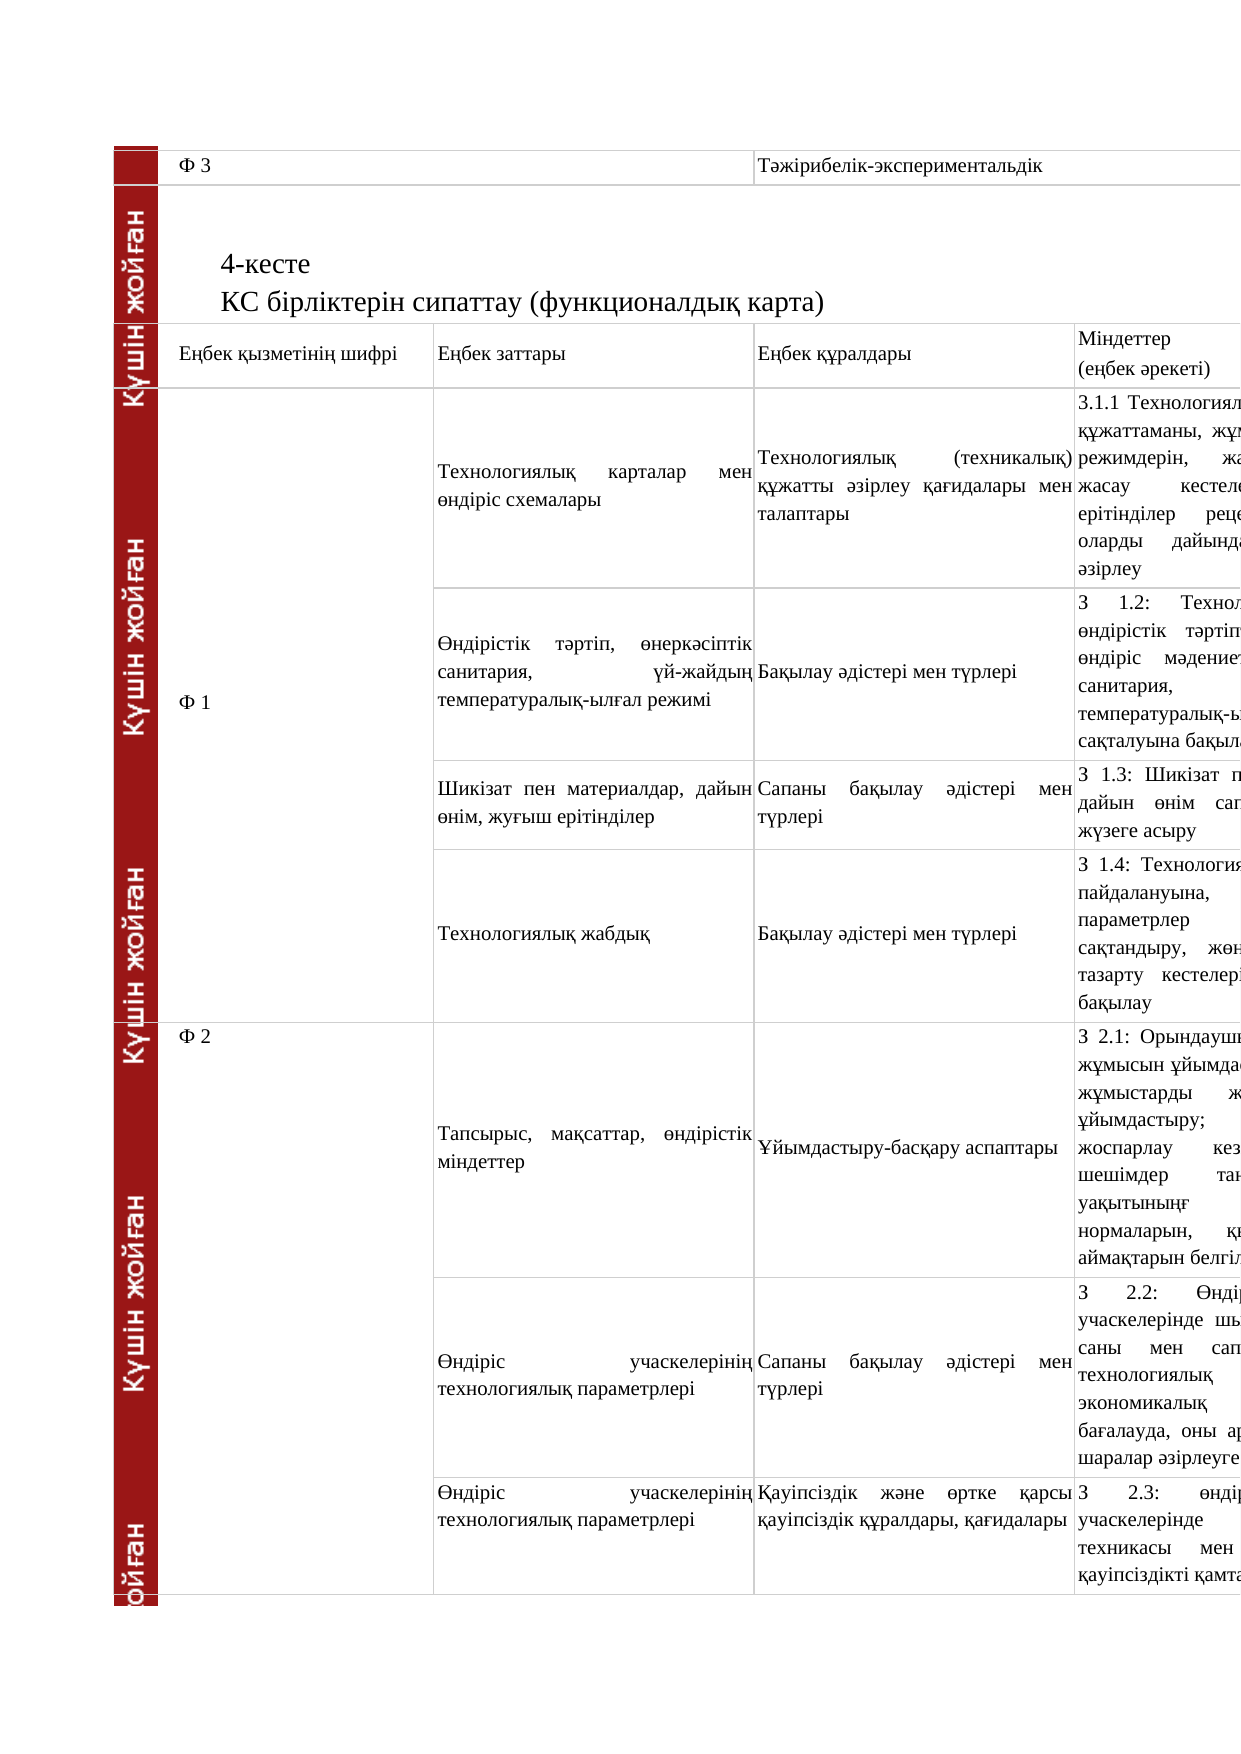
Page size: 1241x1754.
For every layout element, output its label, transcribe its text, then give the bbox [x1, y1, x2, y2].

table_cell З 1.4: Технологиялық жабдықтың пайдалануына, белгіленген параметрлер сақталуына, сақтандыру, жөндеу, жабдықты тазарту кестелерінің сақталуына бақылау [1075, 850, 1240, 1022]
table_cell Бақылау әдістері мен түрлері [755, 850, 1074, 1022]
table_cell Ф 2 [114, 1023, 433, 1594]
picture [114, 1595, 158, 1606]
table_cell Ф 1 [114, 389, 433, 1022]
picture [114, 318, 158, 323]
table_header Еңбек заттары [434, 324, 753, 387]
text 4-кесте [112, 246, 1128, 279]
table_cell З 1.2: Технологиялық және өндірістік тәртіптің сақталуына, өндіріс мәдениеті, өнеркәсіптік санитария, үй-жайдың температуралық-ылғал режимінің сақталуына бақылау [1075, 589, 1240, 759]
table_cell Сапаны бақылау әдістері мен түрлері [755, 761, 1074, 849]
table_header Еңбек құралдары [755, 324, 1074, 387]
text КС бірліктерін сипаттау (функционалдық карта) [112, 284, 1128, 318]
table_cell Технологиялық (техникалық) құжатты әзірлеу қағидалары мен талаптары [755, 389, 1074, 587]
table_cell Тәжірибелік-экспериментальдік [755, 151, 1240, 184]
table_cell Ұйымдастыру-басқару аспаптары [755, 1023, 1074, 1277]
table_cell З 1.3: Шикізат пен материалдар, дайын өнім сапасын тексеруді жүзеге асыру [1075, 761, 1240, 849]
table_cell Бақылау әдістері мен түрлері [755, 589, 1074, 759]
table_cell Технологиялық карталар мен өндіріс схемалары [434, 389, 753, 587]
table_cell Шикізат пен материалдар, дайын өнім, жуғыш ерітінділер [434, 761, 753, 849]
table_cell Өндіріс учаскелерінің технологиялық параметрлері [434, 1278, 753, 1477]
table_header Еңбек қызметінің шифрі [114, 324, 433, 387]
picture [114, 186, 158, 246]
table_cell Қауіпсіздік және өртке қарсы қауіпсіздік құралдары, қағидалары [755, 1478, 1074, 1594]
table_cell Сапаны бақылау әдістері мен түрлері [755, 1278, 1074, 1477]
table_cell З 2.3: өндірістің барлық учаскелерінде қауіпсіздік техникасы мен өртке қарсы қауіпсіздікті қамтамасыз ету [1075, 1478, 1240, 1594]
table_cell Өндіріс учаскелерінің технологиялық параметрлері [434, 1478, 753, 1594]
table_cell Тапсырыс, мақсаттар, өндірістік міндеттер [434, 1023, 753, 1277]
table_cell З 2.2: Өндірістің барлық учаскелерінде шығарылатын өнім саны мен сапасын бақылау; технологиялық процестердің экономикалық тиімділігін бағалауда, оны арттыру бойынша шаралар әзірлеуге қатысу [1075, 1278, 1240, 1477]
table_cell З 2.1: Орындаушылар ұжымының жұмысын ұйымдастыру, өндірістік жұмыстарды жоспарлау мен ұйымдастыру; жұмыстарды жоспарлау кезінде оңтайлы шешімдер таңдау. Өндіру уақытыныңғ негізделген нормаларын, қызмет көрсету аймақтарын белгілеу [1075, 1023, 1240, 1277]
picture [114, 279, 158, 284]
table_cell Технологиялық жабдық [434, 850, 753, 1022]
picture [114, 146, 158, 150]
table_cell Ф 3 [114, 151, 753, 184]
table_cell Өндірістік тәртіп, өнеркәсіптік санитария, үй-жайдың температуралық-ылғал режимі [434, 589, 753, 759]
table_header Міндеттер (еңбек әрекеті) [1075, 324, 1240, 387]
table_cell 3.1.1 Технологиялық (техникалық) құжаттаманы, жұмыстың оңтайлы режимдерін, жабдықөа күтім жасау кестелерін, жуғыш ерітінділер рецептілерін және оларды дайындау режимдерін әзірлеу [1075, 389, 1240, 587]
